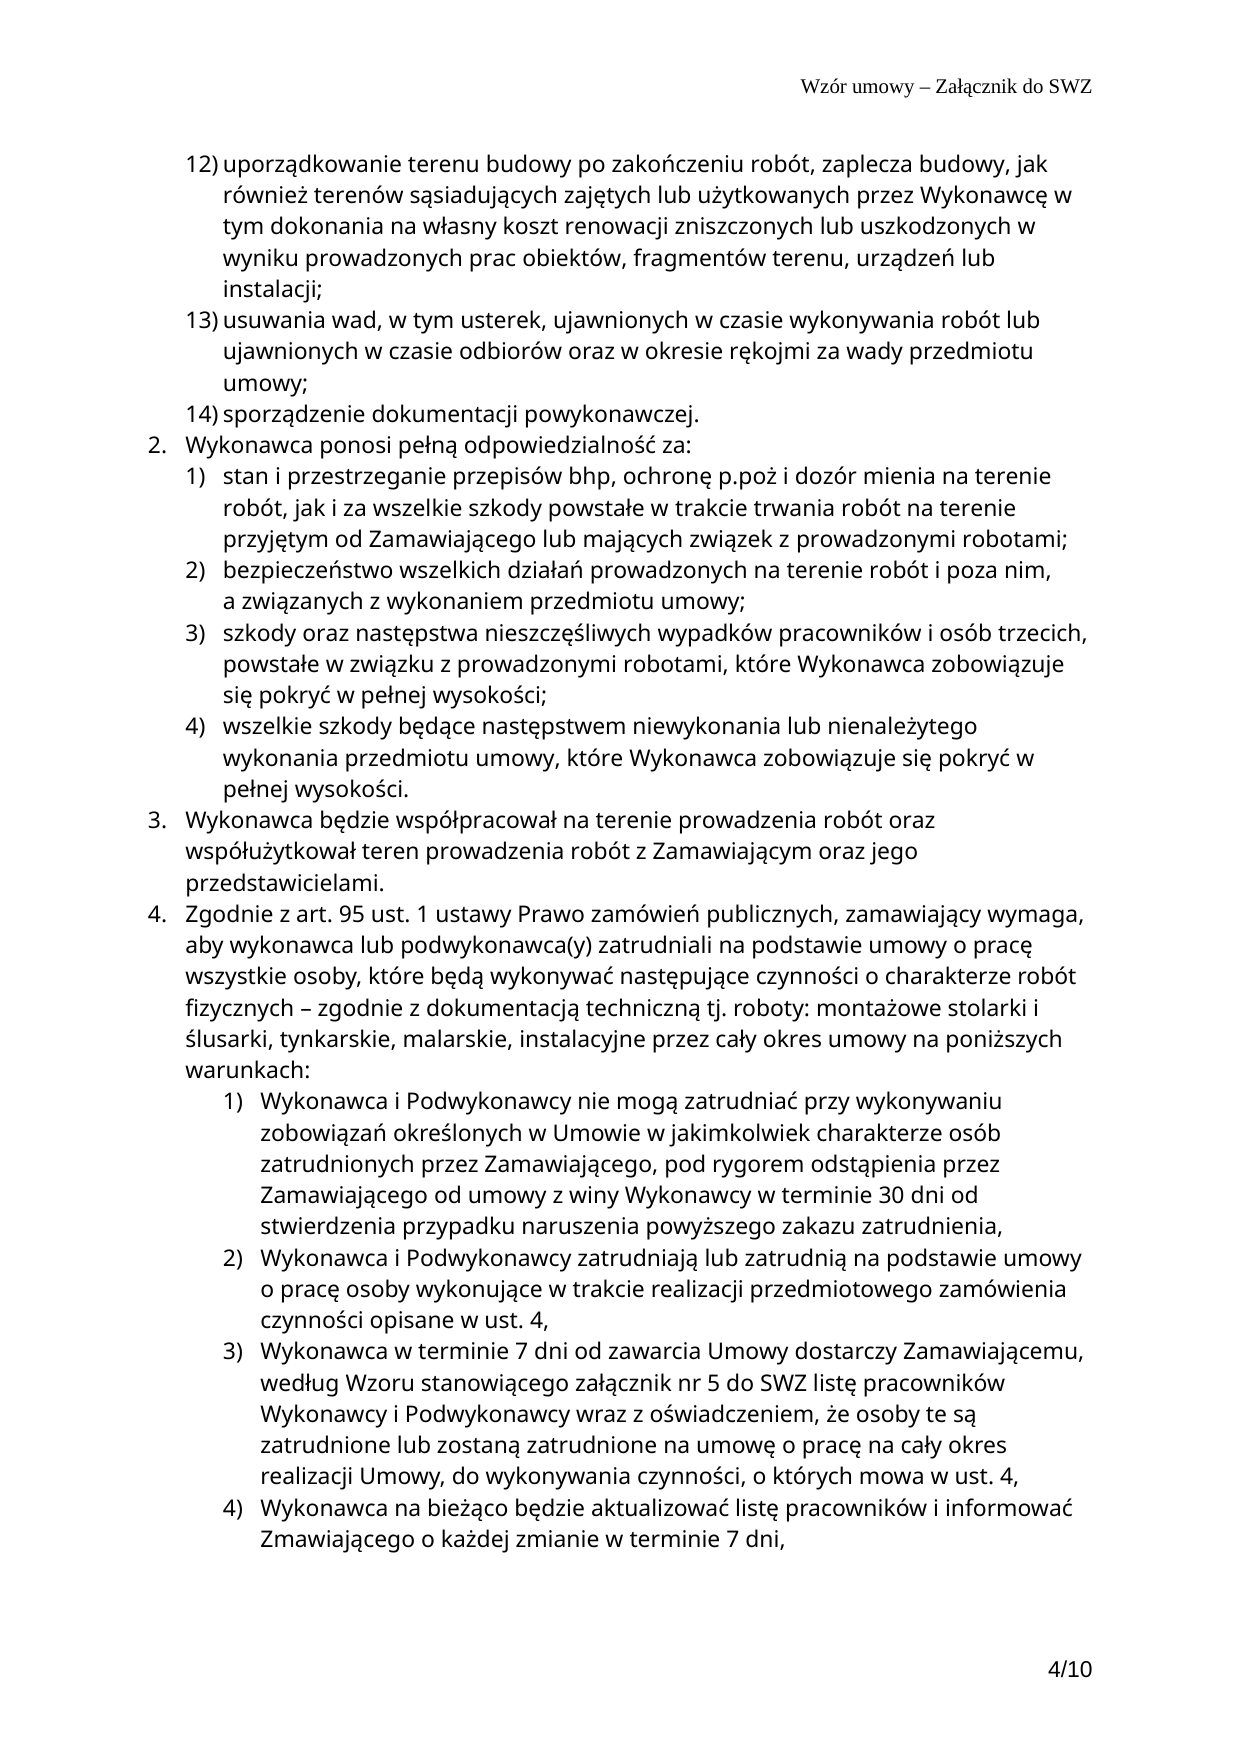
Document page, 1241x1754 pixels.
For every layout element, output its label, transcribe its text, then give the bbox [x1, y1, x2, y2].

list Wykonawca w terminie 7 dni od zawarcia Umowy dostarczy Zamawiającemu, według Wzoru stanowiącego załącznik nr 5 do SWZ listę pracowników Wykonawcy i Podwykonawcy wraz z oświadczeniem, że osoby te są zatrudnione lub zostaną zatrudnione na umowę o pracę na cały okres realizacji Umowy, do wykonywania czynności, o których mowa w ust. 4, [223, 1335, 1097, 1491]
list Wykonawca ponosi pełną odpowiedzialność za: [148, 429, 1097, 460]
list bezpieczeństwo wszelkich działań prowadzonych na terenie robót i poza nim, a związanych z wykonaniem przedmiotu umowy; [185, 554, 1097, 616]
list Wykonawca na bieżąco będzie aktualizować listę pracowników i informować Zmawiającego o każdej zmianie w terminie 7 dni, [223, 1491, 1097, 1554]
list stan i przestrzeganie przepisów bhp, ochronę p.poż i dozór mienia na terenie robót, jak i za wszelkie szkody powstałe w trakcie trwania robót na terenie przyjętym od Zamawiającego lub mających związek z prowadzonymi robotami; [185, 460, 1097, 554]
list wszelkie szkody będące następstwem niewykonania lub nienależytego wykonania przedmiotu umowy, które Wykonawca zobowiązuje się pokryć w pełnej wysokości. [185, 710, 1097, 804]
list sporządzenie dokumentacji powykonawczej. [185, 398, 1097, 429]
list Wykonawca i Podwykonawcy zatrudniają lub zatrudnią na podstawie umowy o pracę osoby wykonujące w trakcie realizacji przedmiotowego zamówienia czynności opisane w ust. 4, [223, 1241, 1097, 1335]
list szkody oraz następstwa nieszczęśliwych wypadków pracowników i osób trzecich, powstałe w związku z prowadzonymi robotami, które Wykonawca zobowiązuje się pokryć w pełnej wysokości; [185, 616, 1097, 710]
list usuwania wad, w tym usterek, ujawnionych w czasie wykonywania robót lub ujawnionych w czasie odbiorów oraz w okresie rękojmi za wady przedmiotu umowy; [185, 304, 1097, 398]
list Wykonawca będzie współpracował na terenie prowadzenia robót oraz współużytkował teren prowadzenia robót z Zamawiającym oraz jego przedstawicielami. [148, 804, 1097, 898]
list uporządkowanie terenu budowy po zakończeniu robót, zaplecza budowy, jak również terenów sąsiadujących zajętych lub użytkowanych przez Wykonawcę w tym dokonania na własny koszt renowacji zniszczonych lub uszkodzonych w wyniku prowadzonych prac obiektów, fragmentów terenu, urządzeń lub instalacji; [185, 148, 1097, 304]
list Wykonawca i Podwykonawcy nie mogą zatrudniać przy wykonywaniu zobowiązań określonych w Umowie w jakimkolwiek charakterze osób zatrudnionych przez Zamawiającego, pod rygorem odstąpienia przez Zamawiającego od umowy z winy Wykonawcy w terminie 30 dni od stwierdzenia przypadku naruszenia powyższego zakazu zatrudnienia, [223, 1085, 1097, 1241]
list Zgodnie z art. 95 ust. 1 ustawy Prawo zamówień publicznych, zamawiający wymaga, aby wykonawca lub podwykonawca(y) zatrudniali na podstawie umowy o pracę wszystkie osoby, które będą wykonywać następujące czynności o charakterze robót fizycznych – zgodnie z dokumentacją techniczną tj. roboty: montażowe stolarki i ślusarki, tynkarskie, malarskie, instalacyjne przez cały okres umowy na poniższych warunkach: [148, 898, 1097, 1085]
